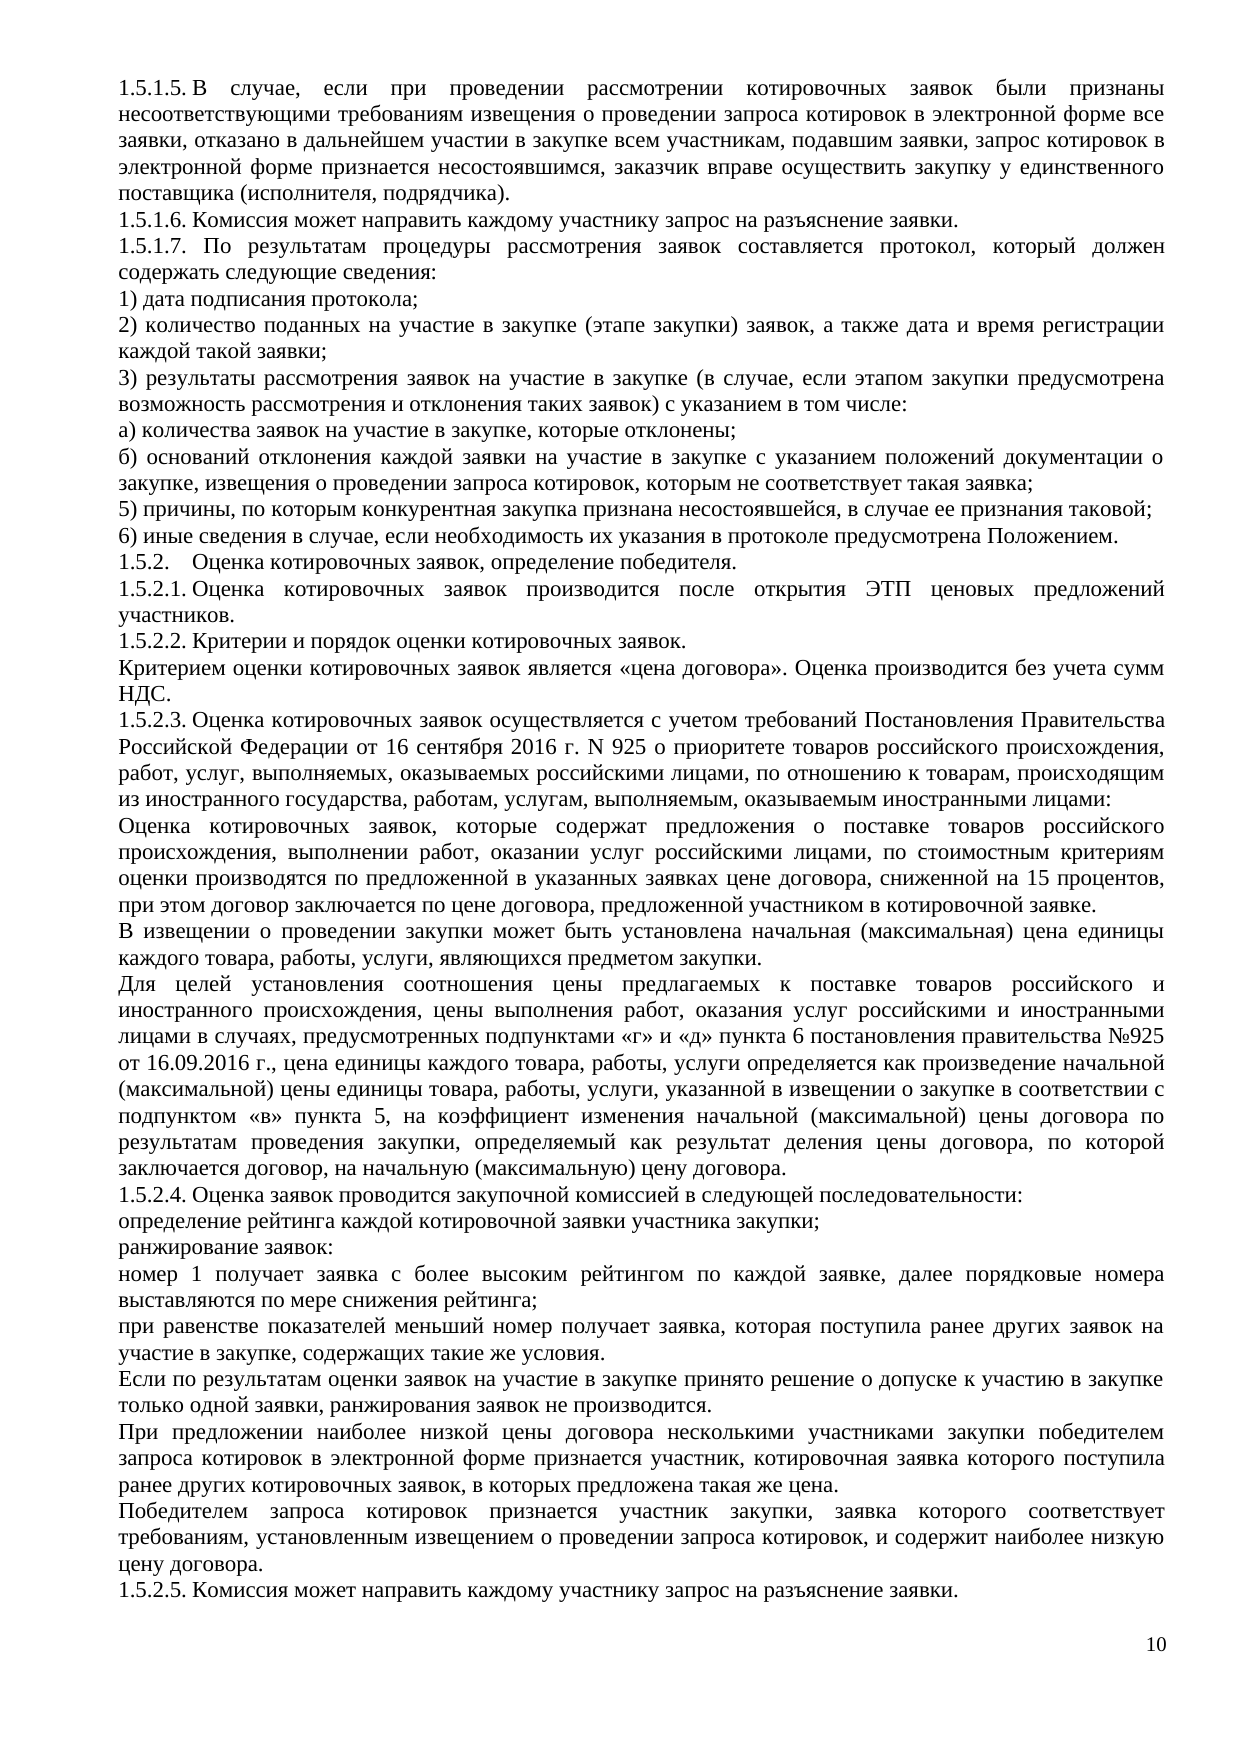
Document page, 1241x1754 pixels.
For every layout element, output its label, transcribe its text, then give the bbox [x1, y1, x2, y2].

text Оценка котировочных заявок, которые содержат предложения о поставке товаров российского происхождения, выполнении работ, оказании услуг российскими лицами, по стоимостным критериям оценки производятся по предложенной в указанных заявках цене договора, сниженной на 15 процентов, при этом договор заключается по цене договора, предложенной участником в котировочной заявке. [118, 812, 1166, 917]
text Победителем запроса котировок признается участник закупки, заявка которого соответствует требованиям, установленным извещением о проведении запроса котировок, и содержит наиболее низкую цену договора. [118, 1497, 1166, 1576]
text номер 1 получает заявка с более высоким рейтингом по каждой заявке, далее порядковые номера выставляются по мере снижения рейтинга; [118, 1260, 1166, 1312]
text 1.5.2.5. Комиссия может направить каждому участнику запрос на разъяснение заявки. [118, 1576, 1166, 1602]
text 1.5.2. Оценка котировочных заявок, определение победителя. [118, 548, 1166, 574]
text Критерием оценки котировочных заявок является «цена договора». Оценка производится без учета сумм НДС. [118, 654, 1166, 706]
text 1.5.1.7. По результатам процедуры рассмотрения заявок составляется протокол, который должен содержать следующие сведения: [118, 232, 1166, 285]
text 1.5.2.2. Критерии и порядок оценки котировочных заявок. [118, 627, 1166, 654]
text 1.5.2.1. Оценка котировочных заявок производится после открытия ЭТП ценовых предложений участников. [118, 574, 1166, 627]
text б) оснований отклонения каждой заявки на участие в закупке с указанием положений документации о закупке, извещения о проведении запроса котировок, которым не соответствует такая заявка; [118, 443, 1166, 496]
text 1.5.1.5. В случае, если при проведении рассмотрении котировочных заявок были признаны несоответствующими требованиям извещения о проведении запроса котировок в электронной форме все заявки, отказано в дальнейшем участии в закупке всем участникам, подавшим заявки, запрос котировок в электронной форме признается несостоявшимся, заказчик вправе осуществить закупку у единственного поставщика (исполнителя, подрядчика). [118, 74, 1166, 206]
text 3) результаты рассмотрения заявок на участие в закупке (в случае, если этапом закупки предусмотрена возможность рассмотрения и отклонения таких заявок) с указанием в том числе: [118, 364, 1166, 416]
text 1.5.2.3. Оценка котировочных заявок осуществляется с учетом требований Постановления Правительства Российской Федерации от 16 сентября 2016 г. N 925 о приоритете товаров российского происхождения, работ, услуг, выполняемых, оказываемых российскими лицами, по отношению к товарам, происходящим из иностранного государства, работам, услугам, выполняемым, оказываемым иностранными лицами: [118, 706, 1166, 812]
text В извещении о проведении закупки может быть установлена начальная (максимальная) цена единицы каждого товара, работы, услуги, являющихся предметом закупки. [118, 917, 1166, 970]
text ранжирование заявок: [118, 1233, 1166, 1260]
text 5) причины, по которым конкурентная закупка признана несостоявшейся, в случае ее признания таковой; [118, 496, 1166, 522]
text Для целей установления соотношения цены предлагаемых к поставке товаров российского и иностранного происхождения, цены выполнения работ, оказания услуг российскими и иностранными лицами в случаях, предусмотренных подпунктами «г» и «д» пункта 6 постановления правительства №925 от 16.09.2016 г., цена единицы каждого товара, работы, услуги определяется как произведение начальной (максимальной) цены единицы товара, работы, услуги, указанной в извещении о закупке в соответствии с подпунктом «в» пункта 5, на коэффициент изменения начальной (максимальной) цены договора по результатам проведения закупки, определяемый как результат деления цены договора, по которой заключается договор, на начальную (максимальную) цену договора. [118, 970, 1166, 1181]
text 2) количество поданных на участие в закупке (этапе закупки) заявок, а также дата и время регистрации каждой такой заявки; [118, 311, 1166, 364]
text При предложении наиболее низкой цены договора несколькими участниками закупки победителем запроса котировок в электронной форме признается участник, котировочная заявка которого поступила ранее других котировочных заявок, в которых предложена такая же цена. [118, 1418, 1166, 1497]
text а) количества заявок на участие в закупке, которые отклонены; [118, 416, 1166, 443]
text при равенстве показателей меньший номер получает заявка, которая поступила ранее других заявок на участие в закупке, содержащих такие же условия. [118, 1312, 1166, 1365]
text 1.5.1.6. Комиссия может направить каждому участнику запрос на разъяснение заявки. [118, 206, 1166, 232]
text 1.5.2.4. Оценка заявок проводится закупочной комиссией в следующей последовательности: [118, 1181, 1166, 1207]
text определение рейтинга каждой котировочной заявки участника закупки; [118, 1207, 1166, 1233]
text Если по результатам оценки заявок на участие в закупке принято решение о допуске к участию в закупке только одной заявки, ранжирования заявок не производится. [118, 1365, 1166, 1418]
text 6) иные сведения в случае, если необходимость их указания в протоколе предусмотрена Положением. [118, 522, 1166, 548]
text 1) дата подписания протокола; [118, 285, 1166, 311]
